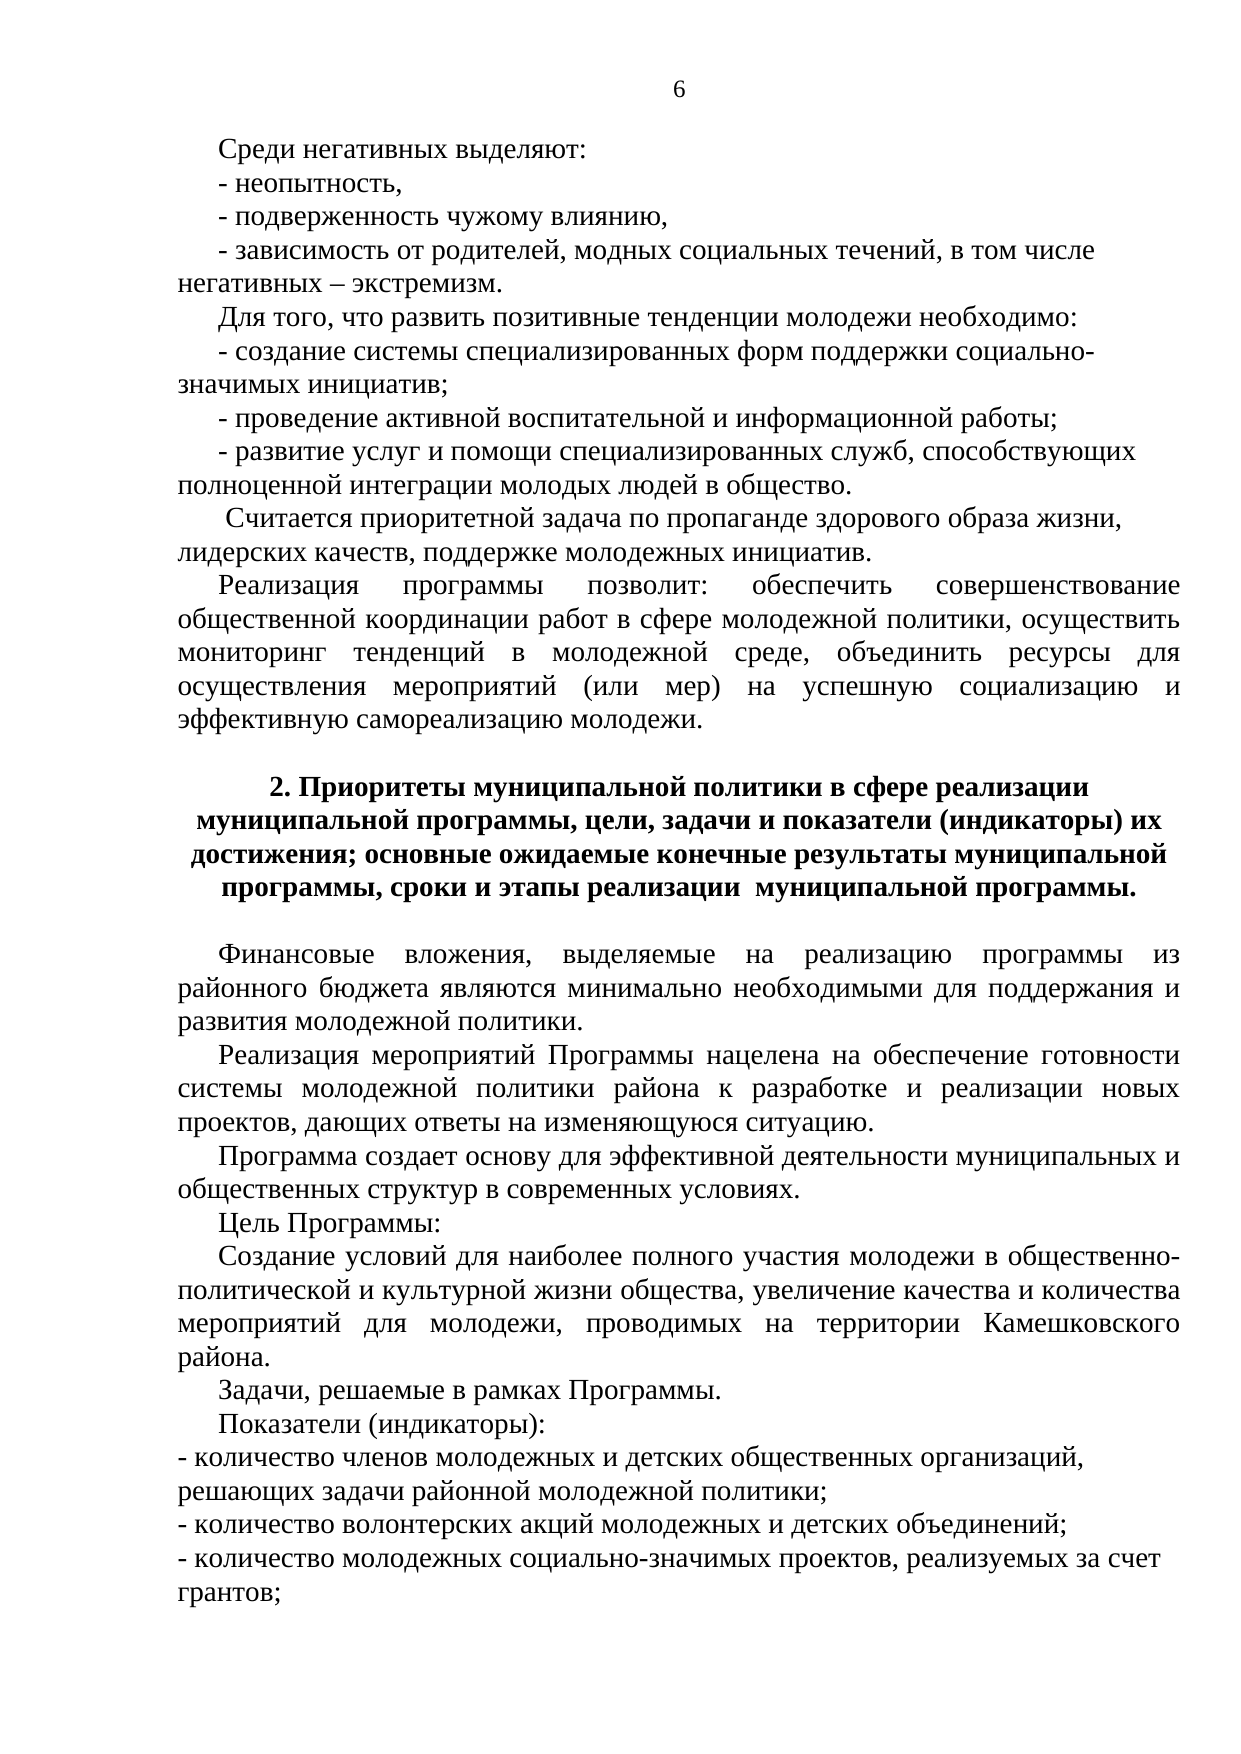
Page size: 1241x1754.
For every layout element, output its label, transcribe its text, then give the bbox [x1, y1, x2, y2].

text Считается приоритетной задача по пропаганде здорового образа жизни, лидерских качеств, поддержке молодежных инициатив. [177, 500, 1181, 567]
text Цель Программы: [177, 1205, 1181, 1238]
text - проведение активной воспитательной и информационной работы; [177, 400, 1181, 433]
text - развитие услуг и помощи специализированных служб, способствующих полноценной интеграции молодых людей в общество. [177, 433, 1181, 500]
text Реализация мероприятий Программы нацелена на обеспечение готовности системы молодежной политики района к разработке и реализации новых проектов, дающих ответы на изменяющуюся ситуацию. [177, 1037, 1181, 1138]
text Среди негативных выделяют: [177, 131, 1181, 165]
text Программа создает основу для эффективной деятельности муниципальных и общественных структур в современных условиях. [177, 1138, 1181, 1205]
text 2. Приоритеты муниципальной политики в сфере реализации муниципальной программы, цели, задачи и показатели (индикаторы) их достижения; основные ожидаемые конечные результаты муниципальной программы, сроки и этапы реализации муниципальной программы. [177, 769, 1181, 903]
text Финансовые вложения, выделяемые на реализацию программы из районного бюджета являются минимально необходимыми для поддержания и развития молодежной политики. [177, 936, 1181, 1037]
text Для того, что развить позитивные тенденции молодежи необходимо: [177, 299, 1181, 333]
text - количество молодежных социально-значимых проектов, реализуемых за счет грантов; [177, 1540, 1181, 1607]
text - неопытность, [177, 165, 1181, 198]
text Задачи, решаемые в рамках Программы. [177, 1372, 1181, 1406]
text - подверженность чужому влиянию, [177, 198, 1181, 232]
text Реализация программы позволит: обеспечить совершенствование общественной координации работ в сфере молодежной политики, осуществить мониторинг тенденций в молодежной среде, объединить ресурсы для осуществления мероприятий (или мер) на успешную социализацию и эффективную самореализацию молодежи. [177, 567, 1181, 735]
text Создание условий для наиболее полного участия молодежи в общественно-политической и культурной жизни общества, увеличение качества и количества мероприятий для молодежи, проводимых на территории Камешковского района. [177, 1238, 1181, 1372]
text - создание системы специализированных форм поддержки социально-значимых инициатив; [177, 333, 1181, 400]
text Показатели (индикаторы): [177, 1406, 1181, 1439]
text - количество волонтерских акций молодежных и детских объединений; [177, 1507, 1181, 1540]
text - зависимость от родителей, модных социальных течений, в том числе негативных – экстремизм. [177, 232, 1181, 299]
text - количество членов молодежных и детских общественных организаций, решающих задачи районной молодежной политики; [177, 1439, 1181, 1507]
